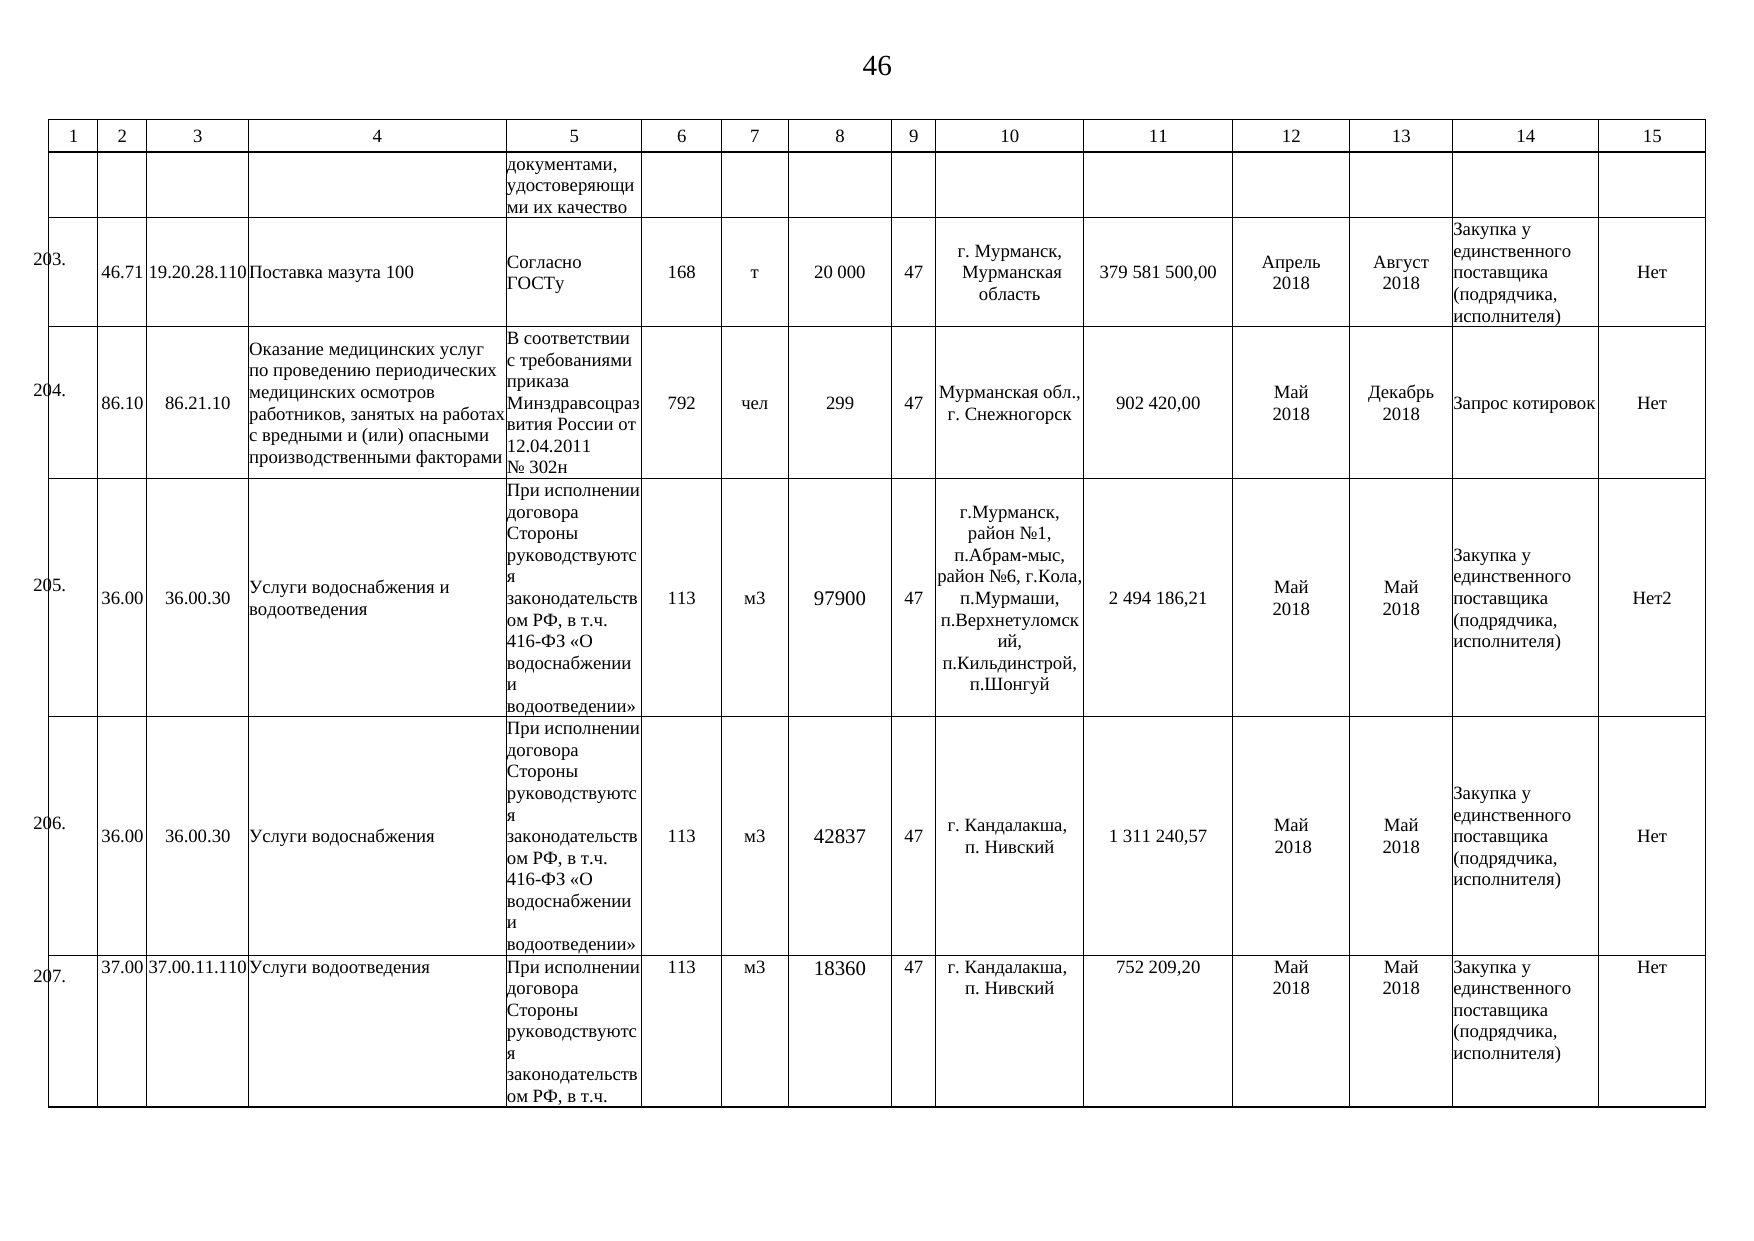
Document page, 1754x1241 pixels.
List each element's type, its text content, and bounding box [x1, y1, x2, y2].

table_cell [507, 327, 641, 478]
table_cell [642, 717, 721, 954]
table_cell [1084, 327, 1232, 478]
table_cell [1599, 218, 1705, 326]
table_header 5 [507, 120, 641, 151]
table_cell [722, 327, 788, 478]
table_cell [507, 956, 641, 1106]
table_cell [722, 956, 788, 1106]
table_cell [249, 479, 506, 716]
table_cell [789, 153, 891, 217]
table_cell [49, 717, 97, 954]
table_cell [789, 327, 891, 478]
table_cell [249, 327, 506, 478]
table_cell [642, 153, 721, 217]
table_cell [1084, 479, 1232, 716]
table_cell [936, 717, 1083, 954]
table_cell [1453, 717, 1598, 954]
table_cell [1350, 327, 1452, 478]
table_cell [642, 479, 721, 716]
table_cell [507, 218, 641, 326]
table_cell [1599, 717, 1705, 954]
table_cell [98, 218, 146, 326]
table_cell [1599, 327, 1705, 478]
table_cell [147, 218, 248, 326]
table_header 10 [936, 120, 1083, 151]
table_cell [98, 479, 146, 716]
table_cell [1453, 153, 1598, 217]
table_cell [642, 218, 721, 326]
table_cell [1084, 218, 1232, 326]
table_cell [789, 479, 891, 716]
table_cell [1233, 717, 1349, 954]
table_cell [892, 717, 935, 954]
table_header 3 [147, 120, 248, 151]
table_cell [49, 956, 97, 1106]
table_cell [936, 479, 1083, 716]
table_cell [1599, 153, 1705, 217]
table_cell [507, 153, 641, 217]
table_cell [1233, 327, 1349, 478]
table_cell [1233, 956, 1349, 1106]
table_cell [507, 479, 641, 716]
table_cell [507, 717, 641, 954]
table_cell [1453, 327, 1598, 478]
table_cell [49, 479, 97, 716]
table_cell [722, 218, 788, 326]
table_header 15 [1599, 120, 1705, 151]
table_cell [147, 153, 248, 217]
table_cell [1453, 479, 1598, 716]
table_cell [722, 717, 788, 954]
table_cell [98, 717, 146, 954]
table_header 2 [98, 120, 146, 151]
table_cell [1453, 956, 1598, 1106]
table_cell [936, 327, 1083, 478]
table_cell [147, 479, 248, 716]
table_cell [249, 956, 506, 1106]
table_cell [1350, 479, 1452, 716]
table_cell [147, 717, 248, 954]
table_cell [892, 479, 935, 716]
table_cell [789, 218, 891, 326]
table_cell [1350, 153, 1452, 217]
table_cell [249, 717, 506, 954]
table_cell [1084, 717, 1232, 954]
table_header 11 [1084, 120, 1232, 151]
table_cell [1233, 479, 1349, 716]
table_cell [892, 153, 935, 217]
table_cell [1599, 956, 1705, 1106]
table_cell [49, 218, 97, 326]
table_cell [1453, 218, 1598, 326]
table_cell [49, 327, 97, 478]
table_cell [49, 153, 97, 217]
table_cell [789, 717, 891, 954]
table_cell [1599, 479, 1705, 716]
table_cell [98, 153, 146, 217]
table_header 7 [722, 120, 788, 151]
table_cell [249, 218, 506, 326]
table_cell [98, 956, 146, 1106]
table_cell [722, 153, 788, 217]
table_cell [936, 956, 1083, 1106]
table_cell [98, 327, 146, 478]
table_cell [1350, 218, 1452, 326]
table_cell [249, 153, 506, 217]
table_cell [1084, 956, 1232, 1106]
table_header 12 [1233, 120, 1349, 151]
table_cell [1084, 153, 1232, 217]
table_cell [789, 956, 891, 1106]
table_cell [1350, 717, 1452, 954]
table_header 4 [249, 120, 506, 151]
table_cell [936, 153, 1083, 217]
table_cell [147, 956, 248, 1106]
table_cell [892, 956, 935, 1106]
table_header 14 [1453, 120, 1598, 151]
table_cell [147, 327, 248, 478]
table_header 6 [642, 120, 721, 151]
table_header 1 [49, 120, 97, 151]
table_header 9 [892, 120, 935, 151]
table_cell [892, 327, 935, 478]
table_header 8 [789, 120, 891, 151]
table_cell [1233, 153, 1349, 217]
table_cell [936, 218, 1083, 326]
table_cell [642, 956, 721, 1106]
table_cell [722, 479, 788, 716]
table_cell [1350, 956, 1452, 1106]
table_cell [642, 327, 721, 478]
table_header 13 [1350, 120, 1452, 151]
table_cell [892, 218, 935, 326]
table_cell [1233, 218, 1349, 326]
